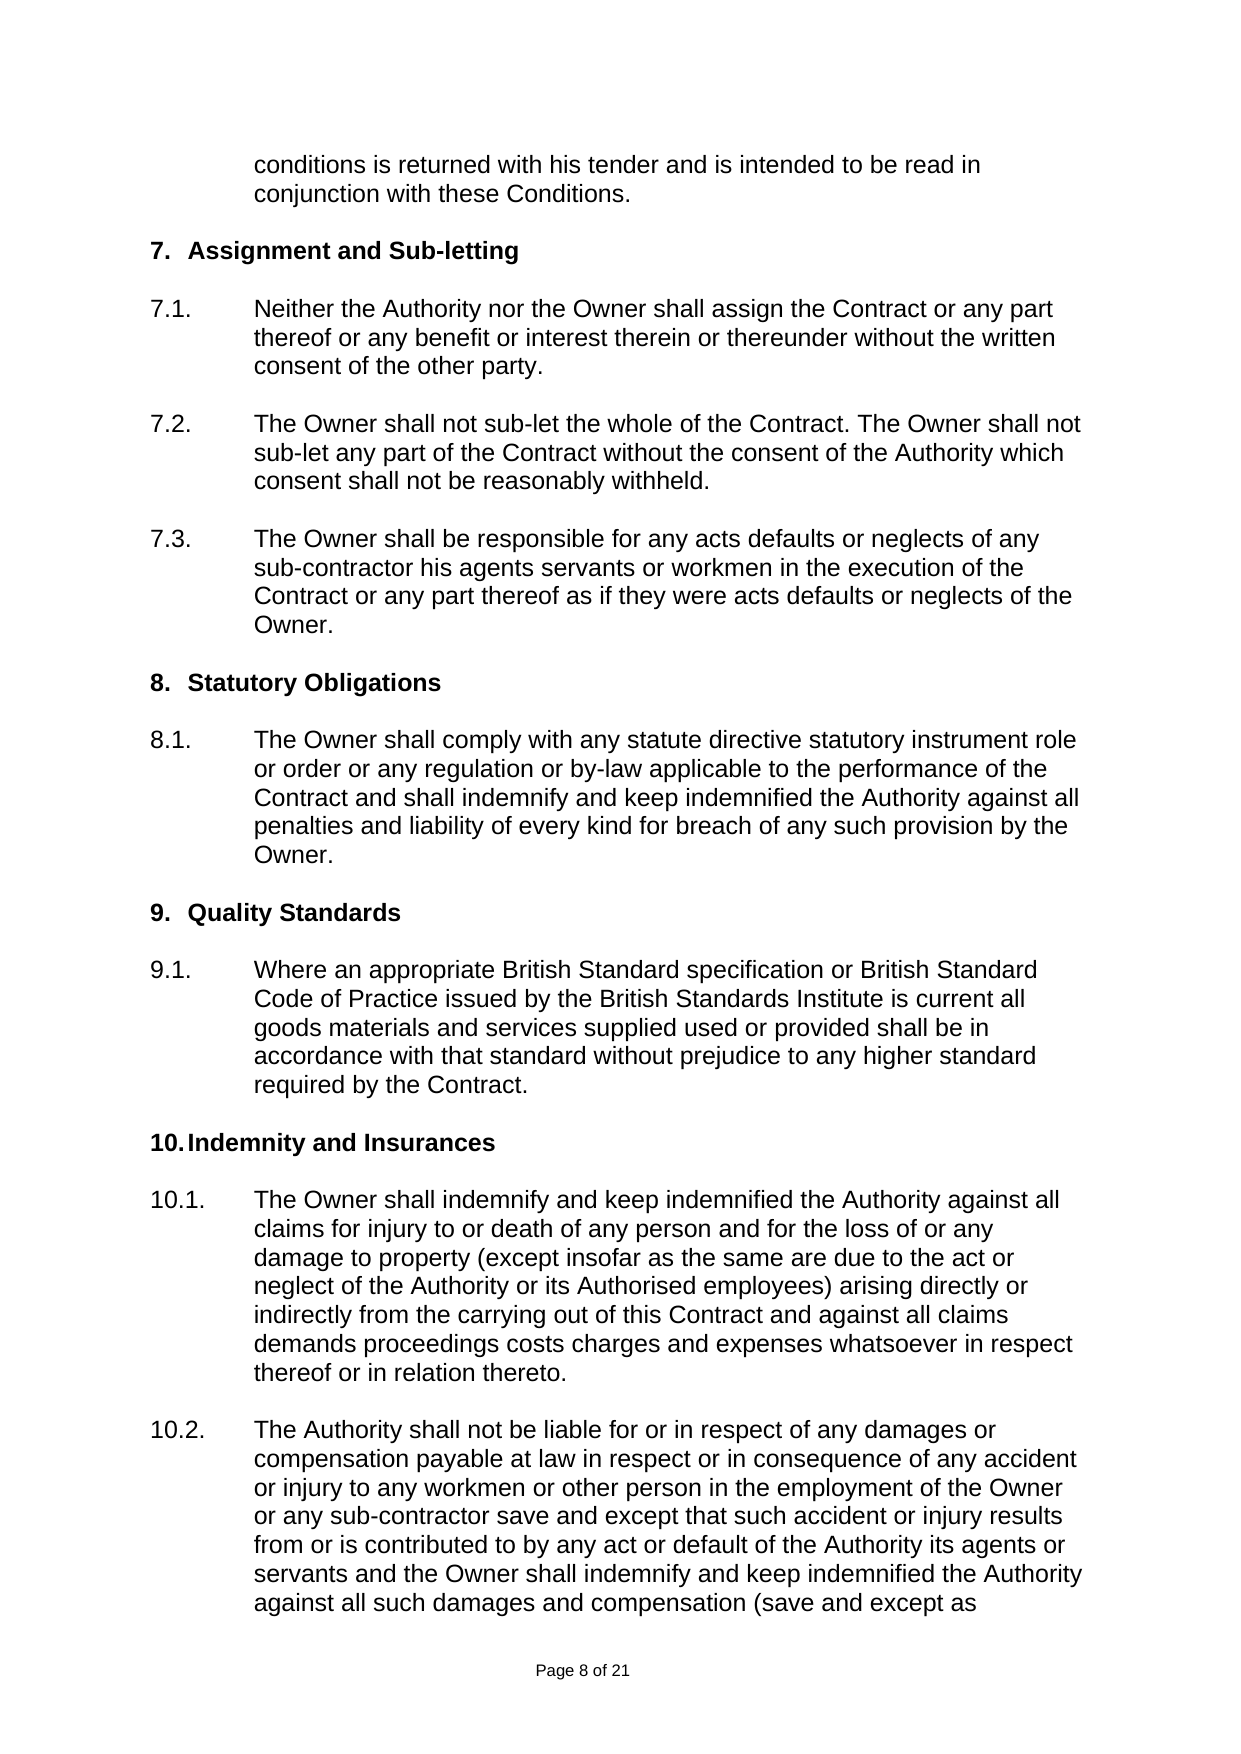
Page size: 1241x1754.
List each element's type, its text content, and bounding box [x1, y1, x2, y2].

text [150, 1415, 1090, 1616]
text Neither the Authority nor the Owner shall assign the Contract or any part thereof or any benefit or interest therein or thereunder without the written consent of the other party. [150, 294, 1090, 380]
text Where an appropriate British Standard specification or British Standard Code of Practice issued by the British Standards Institute is current all goods materials and services supplied used or provided shall be in accordance with that standard without prejudice to any higher standard required by the Contract. [150, 955, 1090, 1099]
text The Owner shall not sub-let the whole of the Contract. The Owner shall not sub-let any part of the Contract without the consent of the Authority which consent shall not be reasonably withheld. [150, 409, 1090, 495]
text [150, 150, 1090, 207]
subtitle Statutory Obligations [150, 667, 1090, 696]
subtitle Assignment and Sub-letting [150, 236, 1090, 265]
subtitle Quality Standards [150, 897, 1090, 926]
text The Owner shall comply with any statute directive statutory instrument role or order or any regulation or by-law applicable to the performance of the Contract and shall indemnify and keep indemnified the Authority against all penalties and liability of every kind for breach of any such provision by the Owner. [150, 725, 1090, 869]
subtitle Indemnity and Insurances [150, 1127, 1090, 1156]
text The Owner shall be responsible for any acts defaults or neglects of any sub-contractor his agents servants or workmen in the execution of the Contract or any part thereof as if they were acts defaults or neglects of the Owner. [150, 524, 1090, 639]
text The Owner shall indemnify and keep indemnified the Authority against all claims for injury to or death of any person and for the loss of or any damage to property (except insofar as the same are due to the act or neglect of the Authority or its Authorised employees) arising directly or indirectly from the carrying out of this Contract and against all claims demands proceedings costs charges and expenses whatsoever in respect thereof or in relation thereto. [150, 1185, 1090, 1386]
